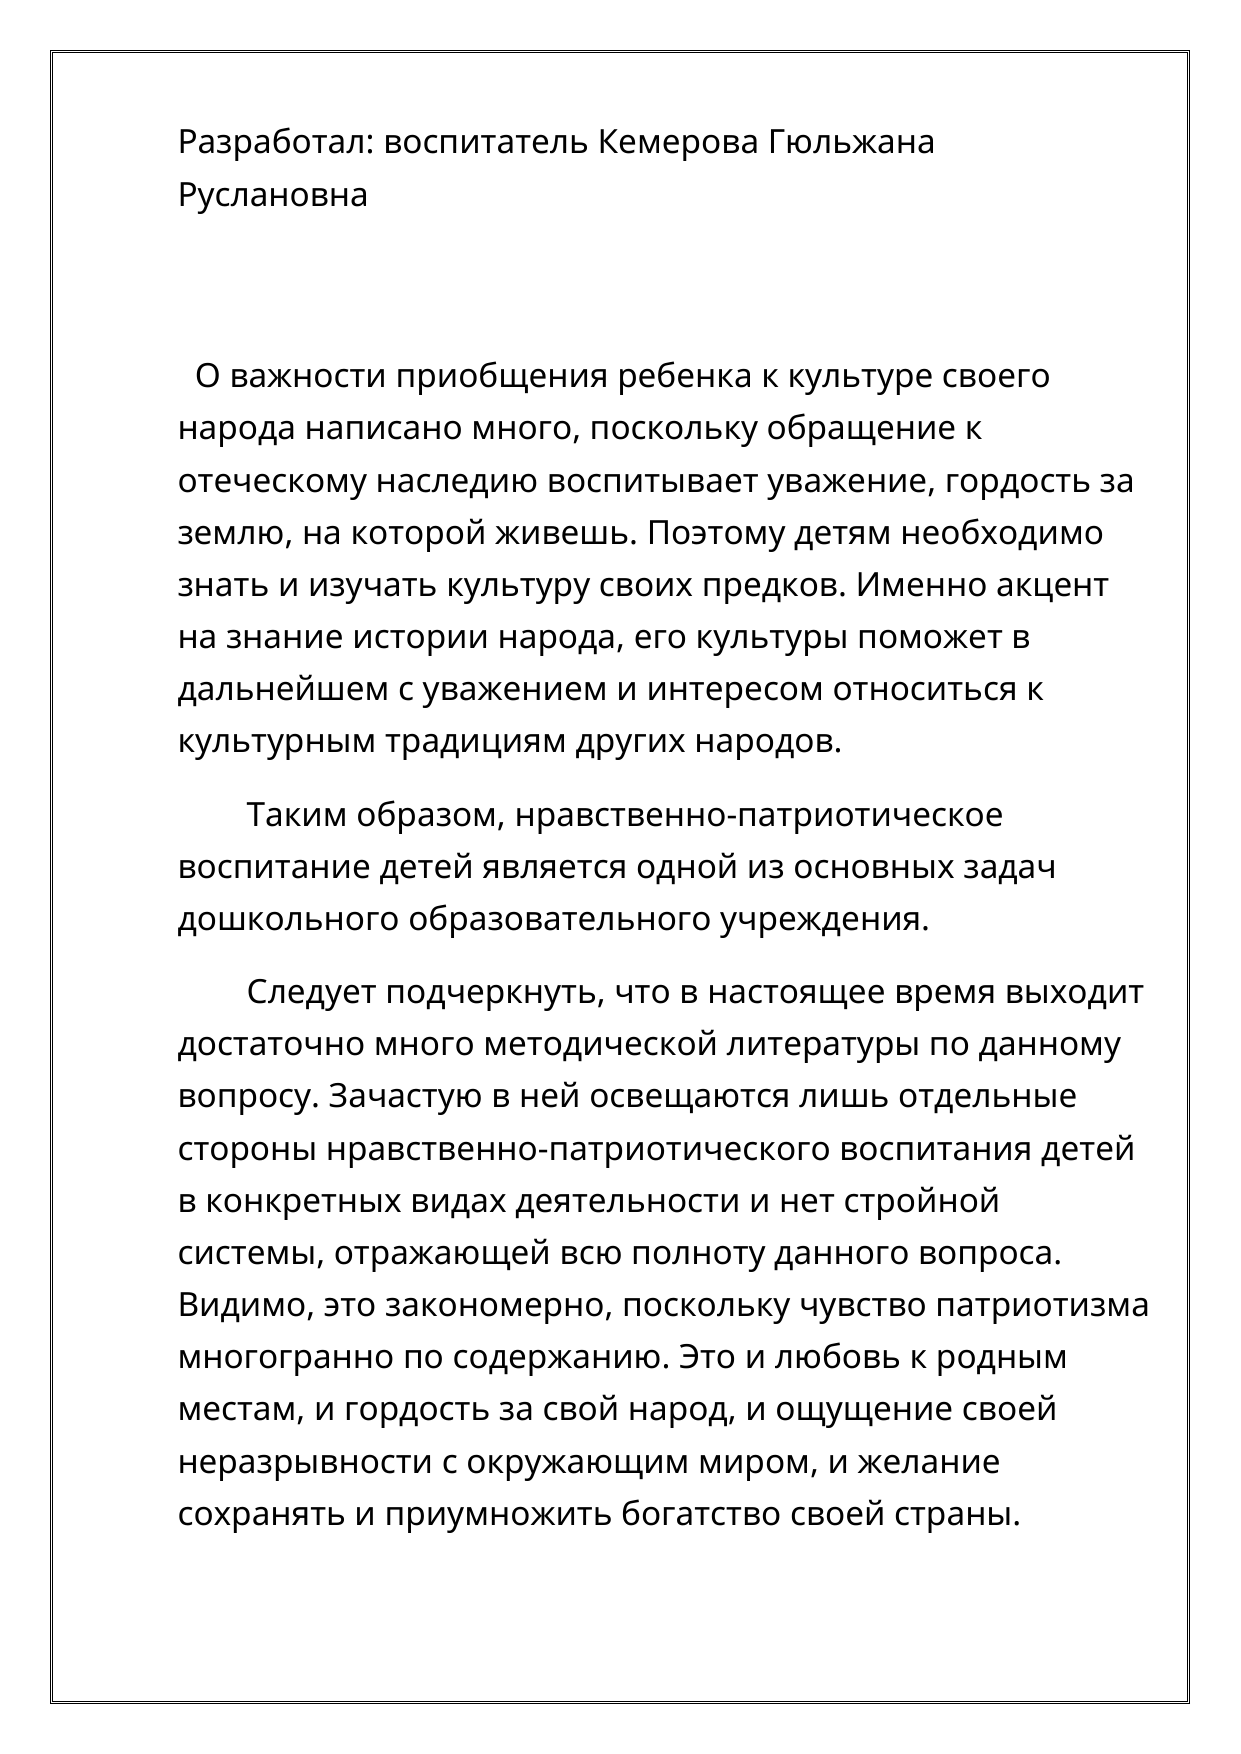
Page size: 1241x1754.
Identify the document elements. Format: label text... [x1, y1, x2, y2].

text Следует подчеркнуть, что в настоящее время выходит достаточно много методической литературы по данному вопросу. Зачастую в ней освещаются лишь отдельные стороны нравственно-патриотического воспитания детей в конкретных видах деятельности и нет стройной системы, отражающей всю полноту данного вопроса. Видимо, это закономерно, поскольку чувство патриотизма многогранно по содержанию. Это и любовь к родным местам, и гордость за свой народ, и ощущение своей неразрывности с окружающим миром, и желание сохранять и приумножить богатство своей страны. [177, 968, 1152, 1535]
text Таким образом, нравственно-патриотическое воспитание детей является одной из основных задач дошкольного образовательного учреждения. [177, 790, 1152, 940]
text Разработал: воспитатель Кемерова Гюльжана Руслановна [177, 118, 1152, 216]
text О важности приобщения ребенка к культуре своего народа написано много, поскольку обращение к отеческому наследию воспитывает уважение, гордость за землю, на которой живешь. Поэтому детям необходимо знать и изучать культуру своих предков. Именно акцент на знание истории народа, его культуры поможет в дальнейшем с уважением и интересом относиться к культурным традициям других народов. [177, 352, 1152, 763]
